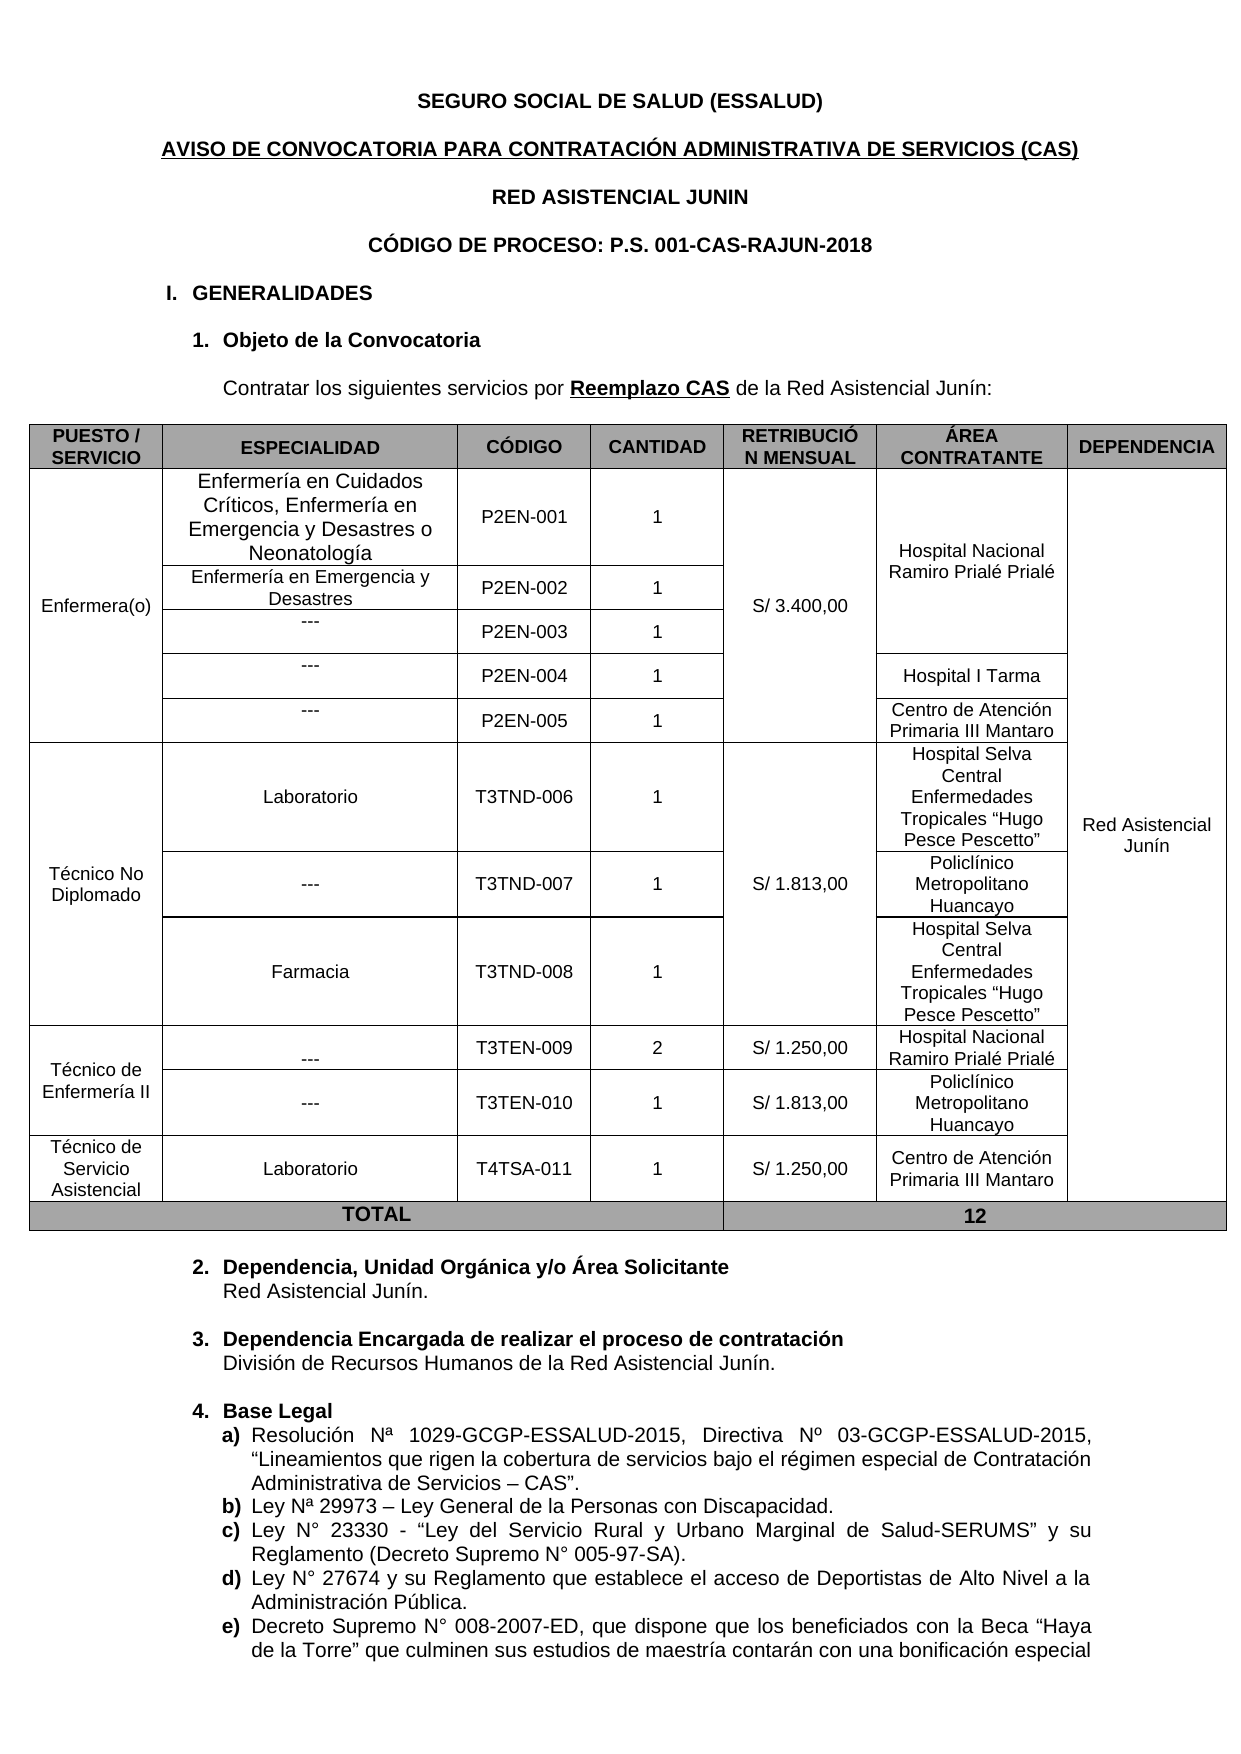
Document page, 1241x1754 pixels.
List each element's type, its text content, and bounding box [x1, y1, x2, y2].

table_cell Enfermera(o) [30, 469, 162, 742]
table_cell 1 [591, 610, 723, 653]
table_cell P2EN-005 [458, 699, 590, 742]
table_header ESPECIALIDAD [163, 425, 457, 468]
text Contratar los siguientes servicios por Reemplazo CAS de la Red Asistencial Junín: [223, 376, 1092, 400]
table_cell 1 [591, 566, 723, 609]
table_cell Centro de Atención Primaria III Mantaro [877, 1136, 1067, 1201]
table_cell S/ 3.400,00 [724, 469, 876, 742]
table_cell S/ 1.813,00 [724, 1070, 876, 1135]
table_cell T4TSA-011 [458, 1136, 590, 1201]
table_cell Hospital Nacional Ramiro Prialé Prialé [877, 1026, 1067, 1069]
table_cell 1 [591, 699, 723, 742]
table_cell P2EN-003 [458, 610, 590, 653]
text RED ASISTENCIAL JUNIN [148, 184, 1092, 208]
table_cell 1 [591, 1070, 723, 1135]
table_cell S/ 1.250,00 [724, 1026, 876, 1069]
table_cell P2EN-004 [458, 654, 590, 698]
table_cell Centro de Atención Primaria III Mantaro [877, 699, 1067, 742]
table_cell Técnico No Diplomado [30, 743, 162, 1025]
table_cell Policlínico Metropolitano Huancayo [877, 1070, 1067, 1135]
table_cell TOTAL [30, 1202, 723, 1230]
table_cell 1 [591, 1136, 723, 1201]
table_cell T3TEN-010 [458, 1070, 590, 1135]
table_cell --- [163, 699, 457, 742]
list Base Legal [192, 1398, 1092, 1422]
table_cell Hospital I Tarma [877, 654, 1067, 698]
table_cell --- [163, 654, 457, 698]
table_cell Hospital Selva Central Enfermedades Tropicales “Hugo Pesce Pescetto” [877, 918, 1067, 1025]
table_cell P2EN-001 [458, 469, 590, 565]
table_header PUESTO / SERVICIO [30, 425, 162, 468]
list Ley N° 23330 - “Ley del Servicio Rural y Urbano Marginal de Salud-SERUMS” y su Reglamento (Decreto Supremo N° 005-97-SA). [222, 1518, 1092, 1566]
table_cell T3TND-007 [458, 852, 590, 916]
table_header DEPENDENCIA [1068, 425, 1226, 468]
text CÓDIGO DE PROCESO: P.S. 001-CAS-RAJUN-2018 [148, 232, 1092, 256]
table_cell --- [163, 1026, 457, 1069]
table_cell 1 [591, 469, 723, 565]
table_header ÁREA CONTRATANTE [877, 425, 1067, 468]
table_cell --- [163, 852, 457, 916]
table_cell Hospital Nacional Ramiro Prialé Prialé [877, 469, 1067, 653]
table_cell Técnico de Enfermería II [30, 1026, 162, 1135]
table_cell P2EN-002 [458, 566, 590, 609]
table_cell 1 [591, 654, 723, 698]
table_cell Red Asistencial Junín [1068, 469, 1226, 1201]
table_cell --- [163, 1070, 457, 1135]
table_header RETRIBUCIÓN MENSUAL [724, 425, 876, 468]
table_cell 1 [591, 852, 723, 916]
table_cell Técnico de Servicio Asistencial [30, 1136, 162, 1201]
list Resolución Nª 1029-GCGP-ESSALUD-2015, Directiva Nº 03-GCGP-ESSALUD-2015, “Lineamientos que rigen la cobertura de servicios bajo el régimen especial de Contratación Administrativa de Servicios – CAS”. [222, 1422, 1092, 1494]
table_cell Enfermería en Cuidados Críticos, Enfermería en Emergencia y Desastres o Neonatología [163, 469, 457, 565]
table_cell S/ 1.250,00 [724, 1136, 876, 1201]
table_cell T3TND-008 [458, 918, 590, 1025]
table_cell Policlínico Metropolitano Huancayo [877, 852, 1067, 916]
table_header CÓDIGO [458, 425, 590, 468]
list Objeto de la Convocatoria [192, 328, 1092, 352]
list Dependencia Encargada de realizar el proceso de contratación [192, 1327, 1092, 1351]
list Dependencia, Unidad Orgánica y/o Área Solicitante [192, 1255, 1092, 1279]
table_cell 1 [591, 918, 723, 1025]
list GENERALIDADES [177, 280, 1092, 304]
table_cell --- [163, 610, 457, 653]
table_cell Hospital Selva Central Enfermedades Tropicales “Hugo Pesce Pescetto” [877, 743, 1067, 851]
list Ley Nª 29973 – Ley General de la Personas con Discapacidad. [222, 1494, 1092, 1518]
text SEGURO SOCIAL DE SALUD (ESSALUD) [148, 89, 1092, 113]
text División de Recursos Humanos de la Red Asistencial Junín. [223, 1351, 1092, 1374]
table_cell S/ 1.813,00 [724, 743, 876, 1025]
text Red Asistencial Junín. [223, 1279, 1092, 1303]
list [222, 1614, 1092, 1662]
list Ley N° 27674 y su Reglamento que establece el acceso de Deportistas de Alto Nivel a la Administración Pública. [222, 1566, 1092, 1614]
table_cell T3TND-006 [458, 743, 590, 851]
table_cell 1 [591, 743, 723, 851]
table_cell 12 [724, 1202, 1226, 1230]
table_header CANTIDAD [591, 425, 723, 468]
table_cell T3TEN-009 [458, 1026, 590, 1069]
table_cell Laboratorio [163, 1136, 457, 1201]
table_cell Laboratorio [163, 743, 457, 851]
table_cell Enfermería en Emergencia y Desastres [163, 566, 457, 609]
table_cell Farmacia [163, 918, 457, 1025]
text AVISO DE CONVOCATORIA PARA CONTRATACIÓN ADMINISTRATIVA DE SERVICIOS (CAS) [148, 137, 1092, 161]
table_cell 2 [591, 1026, 723, 1069]
